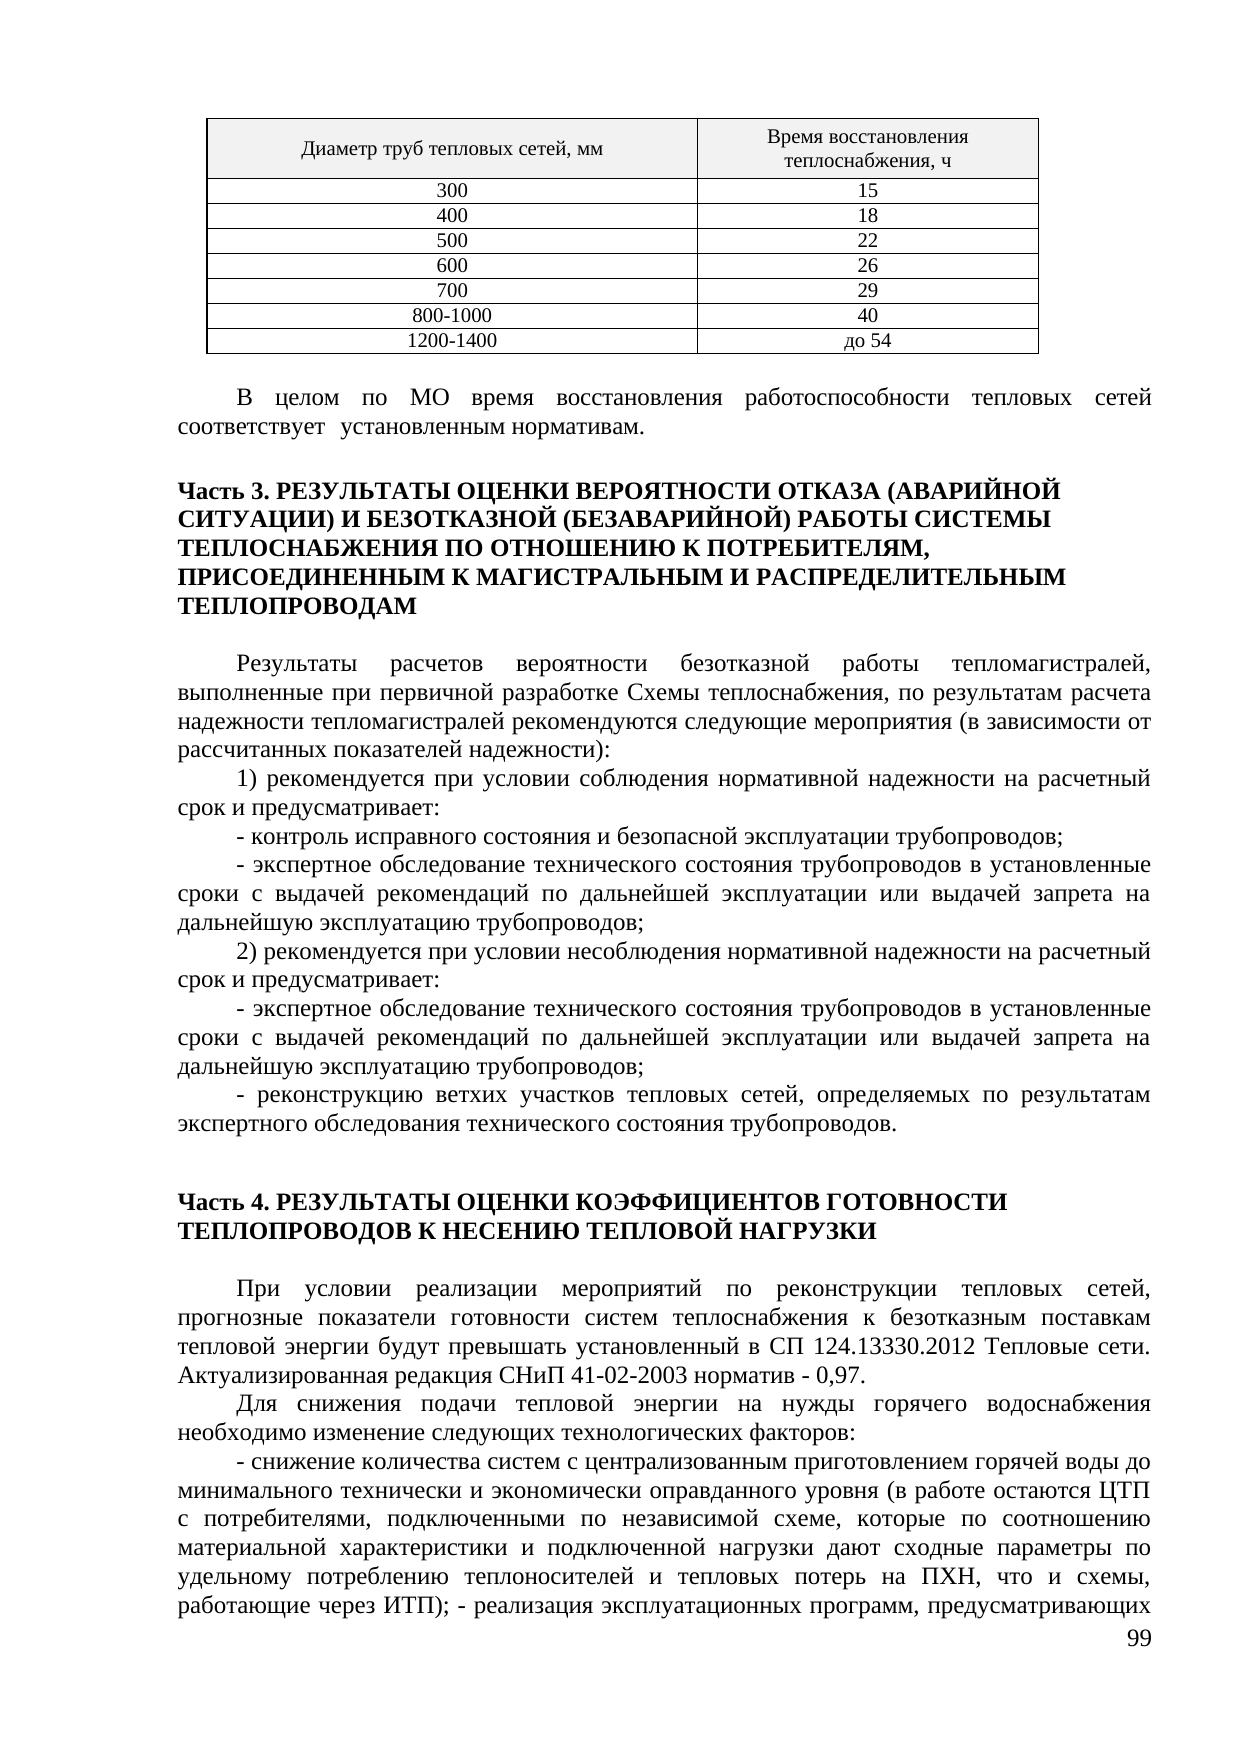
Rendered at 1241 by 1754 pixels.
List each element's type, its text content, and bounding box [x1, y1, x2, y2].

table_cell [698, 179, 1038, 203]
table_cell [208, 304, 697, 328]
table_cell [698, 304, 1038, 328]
text 2) рекомендуется при условии несоблюдения нормативной надежности на расчетный срок и предусматривает: [177, 936, 1152, 993]
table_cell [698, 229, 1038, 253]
text - реконструкцию ветхих участков тепловых сетей, определяемых по результатам экспертного обследования технического состояния трубопроводов. [177, 1079, 1152, 1137]
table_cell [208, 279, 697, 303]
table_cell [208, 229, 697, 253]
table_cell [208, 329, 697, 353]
text Для снижения подачи тепловой энергии на нужды горячего водоснабжения необходимо изменение следующих технологических факторов: [177, 1388, 1152, 1446]
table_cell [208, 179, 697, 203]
text При условии реализации мероприятий по реконструкции тепловых сетей, прогнозные показатели готовности систем теплоснабжения к безотказным поставкам тепловой энергии будут превышать установленный в СП 124.13330.2012 Тепловые сети. Актуализированная редакция СНиП 41-02-2003 норматив - 0,97. [177, 1273, 1152, 1388]
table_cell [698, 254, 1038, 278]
text 1) рекомендуется при условии соблюдения нормативной надежности на расчетный срок и предусматривает: [177, 763, 1152, 821]
text В целом по МО время восстановления работоспособности тепловых сетей соответствует установленным нормативам. [177, 382, 1152, 440]
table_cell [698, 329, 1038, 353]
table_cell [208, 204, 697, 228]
text - контроль исправного состояния и безопасной эксплуатации трубопроводов; [177, 821, 1152, 849]
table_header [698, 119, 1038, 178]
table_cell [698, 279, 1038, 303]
text - экспертное обследование технического состояния трубопроводов в установленные сроки с выдачей рекомендаций по дальнейшей эксплуатации или выдачей запрета на дальнейшую эксплуатацию трубопроводов; [177, 993, 1152, 1079]
subtitle Часть 3. РЕЗУЛЬТАТЫ ОЦЕНКИ ВЕРОЯТНОСТИ ОТКАЗА (АВАРИЙНОЙ СИТУАЦИИ) И БЕЗОТКАЗНОЙ (БЕЗАВАРИЙНОЙ) РАБОТЫ СИСТЕМЫ ТЕПЛОСНАБЖЕНИЯ ПО ОТНОШЕНИЮ К ПОТРЕБИТЕЛЯМ, ПРИСОЕДИНЕННЫМ К МАГИСТРАЛЬНЫМ И РАСПРЕДЕЛИТЕЛЬНЫМ ТЕПЛОПРОВОДАМ [177, 476, 1152, 619]
text Результаты расчетов вероятности безотказной работы тепломагистралей, выполненные при первичной разработке Схемы теплоснабжения, по результатам расчета надежности тепломагистралей рекомендуются следующие мероприятия (в зависимости от рассчитанных показателей надежности): [177, 648, 1152, 763]
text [177, 1446, 1152, 1618]
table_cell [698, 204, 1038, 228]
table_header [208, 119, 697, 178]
subtitle Часть 4. РЕЗУЛЬТАТЫ ОЦЕНКИ КОЭФФИЦИЕНТОВ ГОТОВНОСТИ ТЕПЛОПРОВОДОВ К НЕСЕНИЮ ТЕПЛОВОЙ НАГРУЗКИ [177, 1187, 1152, 1245]
text - экспертное обследование технического состояния трубопроводов в установленные сроки с выдачей рекомендаций по дальнейшей эксплуатации или выдачей запрета на дальнейшую эксплуатацию трубопроводов; [177, 849, 1152, 936]
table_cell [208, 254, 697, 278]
